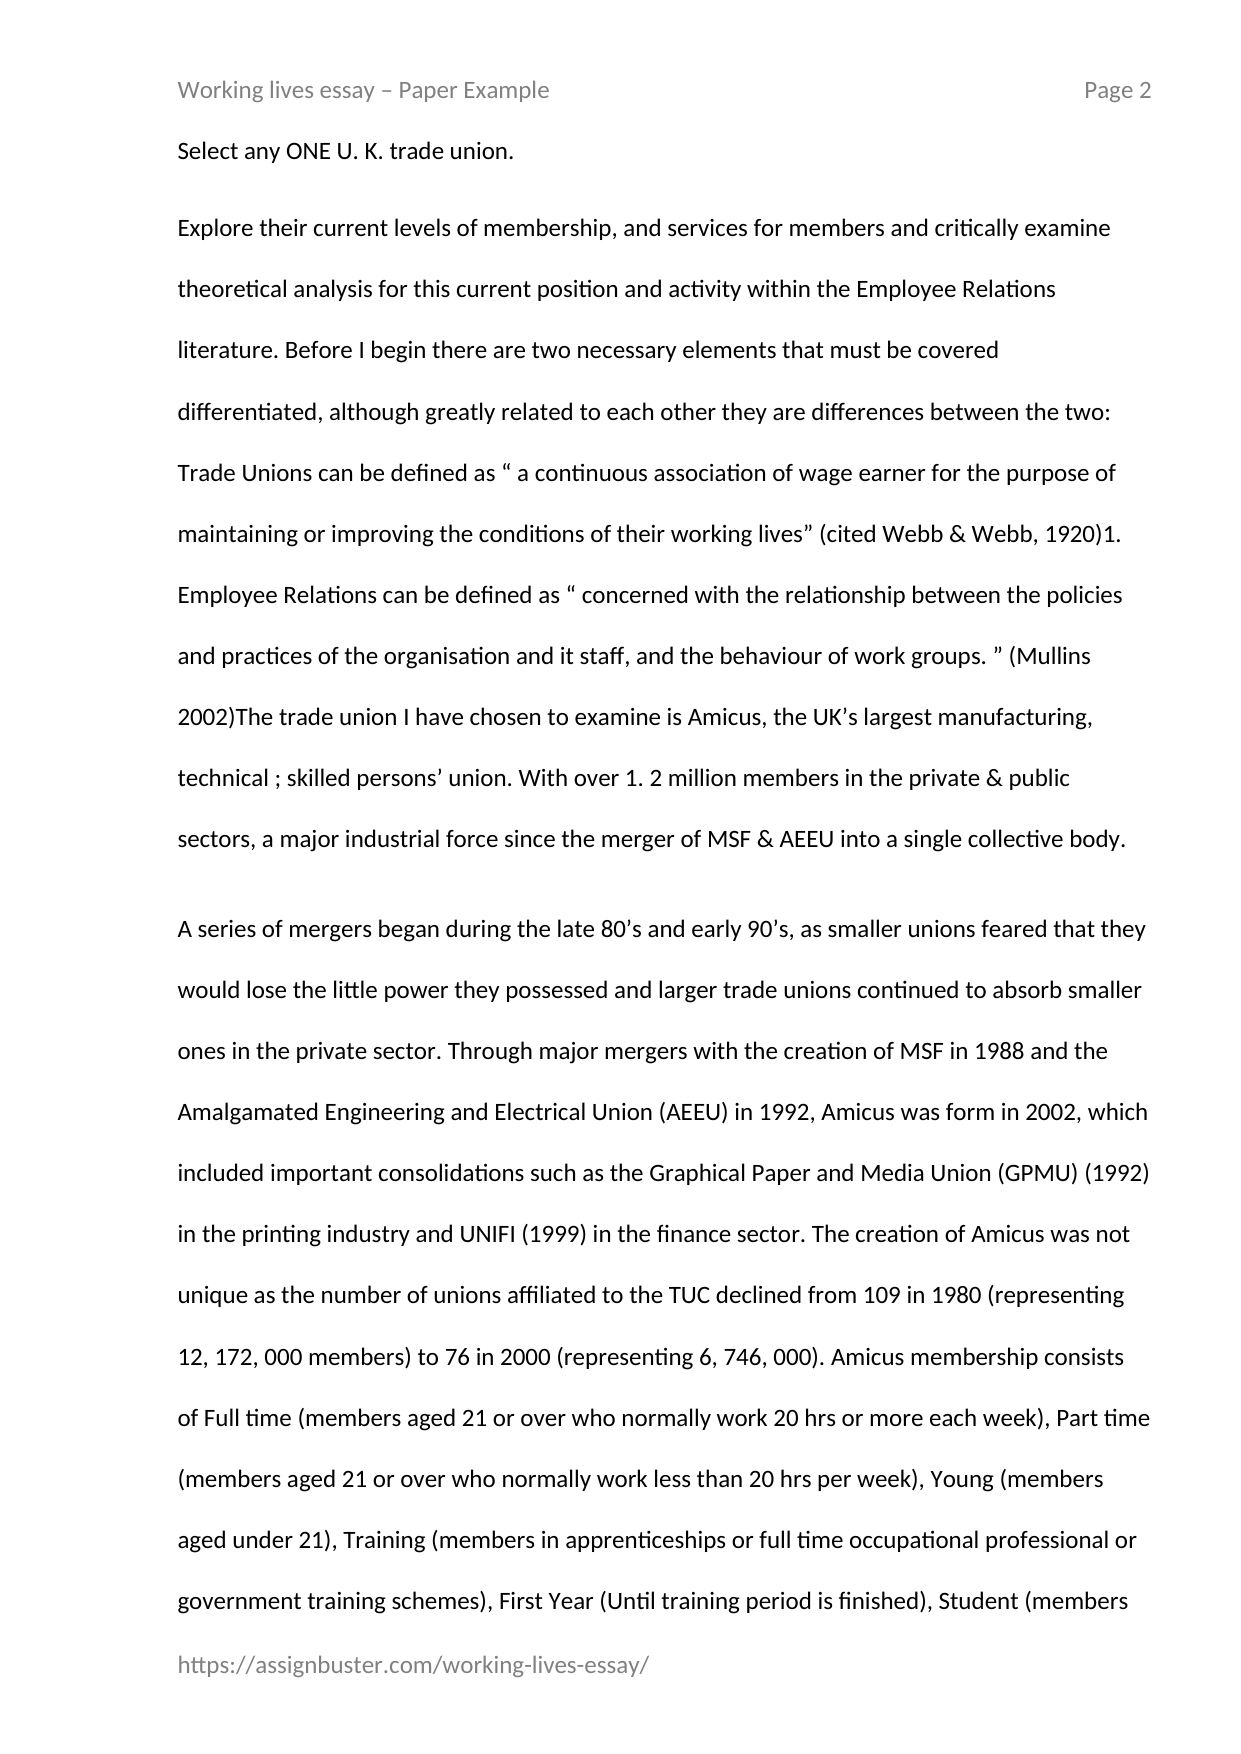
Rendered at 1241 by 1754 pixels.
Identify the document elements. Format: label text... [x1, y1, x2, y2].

text Explore their current levels of membership, and services for members and critically examine theoretical analysis for this current position and activity within the Employee Relations literature. Before I begin there are two necessary elements that must be covered differentiated, although greatly related to each other they are differences between the two: Trade Unions can be defined as “ a continuous association of wage earner for the purpose of maintaining or improving the conditions of their working lives” (cited Webb & Webb, 1920)1. Employee Relations can be defined as “ concerned with the relationship between the policies and practices of the organisation and it staff, and the behaviour of work groups. ” (Mullins 2002)The trade union I have chosen to examine is Amicus, the UK’s largest manufacturing, technical ; skilled persons’ union. With over 1. 2 million members in the private & public sectors, a major industrial force since the merger of MSF & AEEU into a single collective body. [177, 212, 1152, 853]
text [177, 913, 1152, 1615]
text Select any ONE U. K. trade union. [177, 135, 1152, 165]
